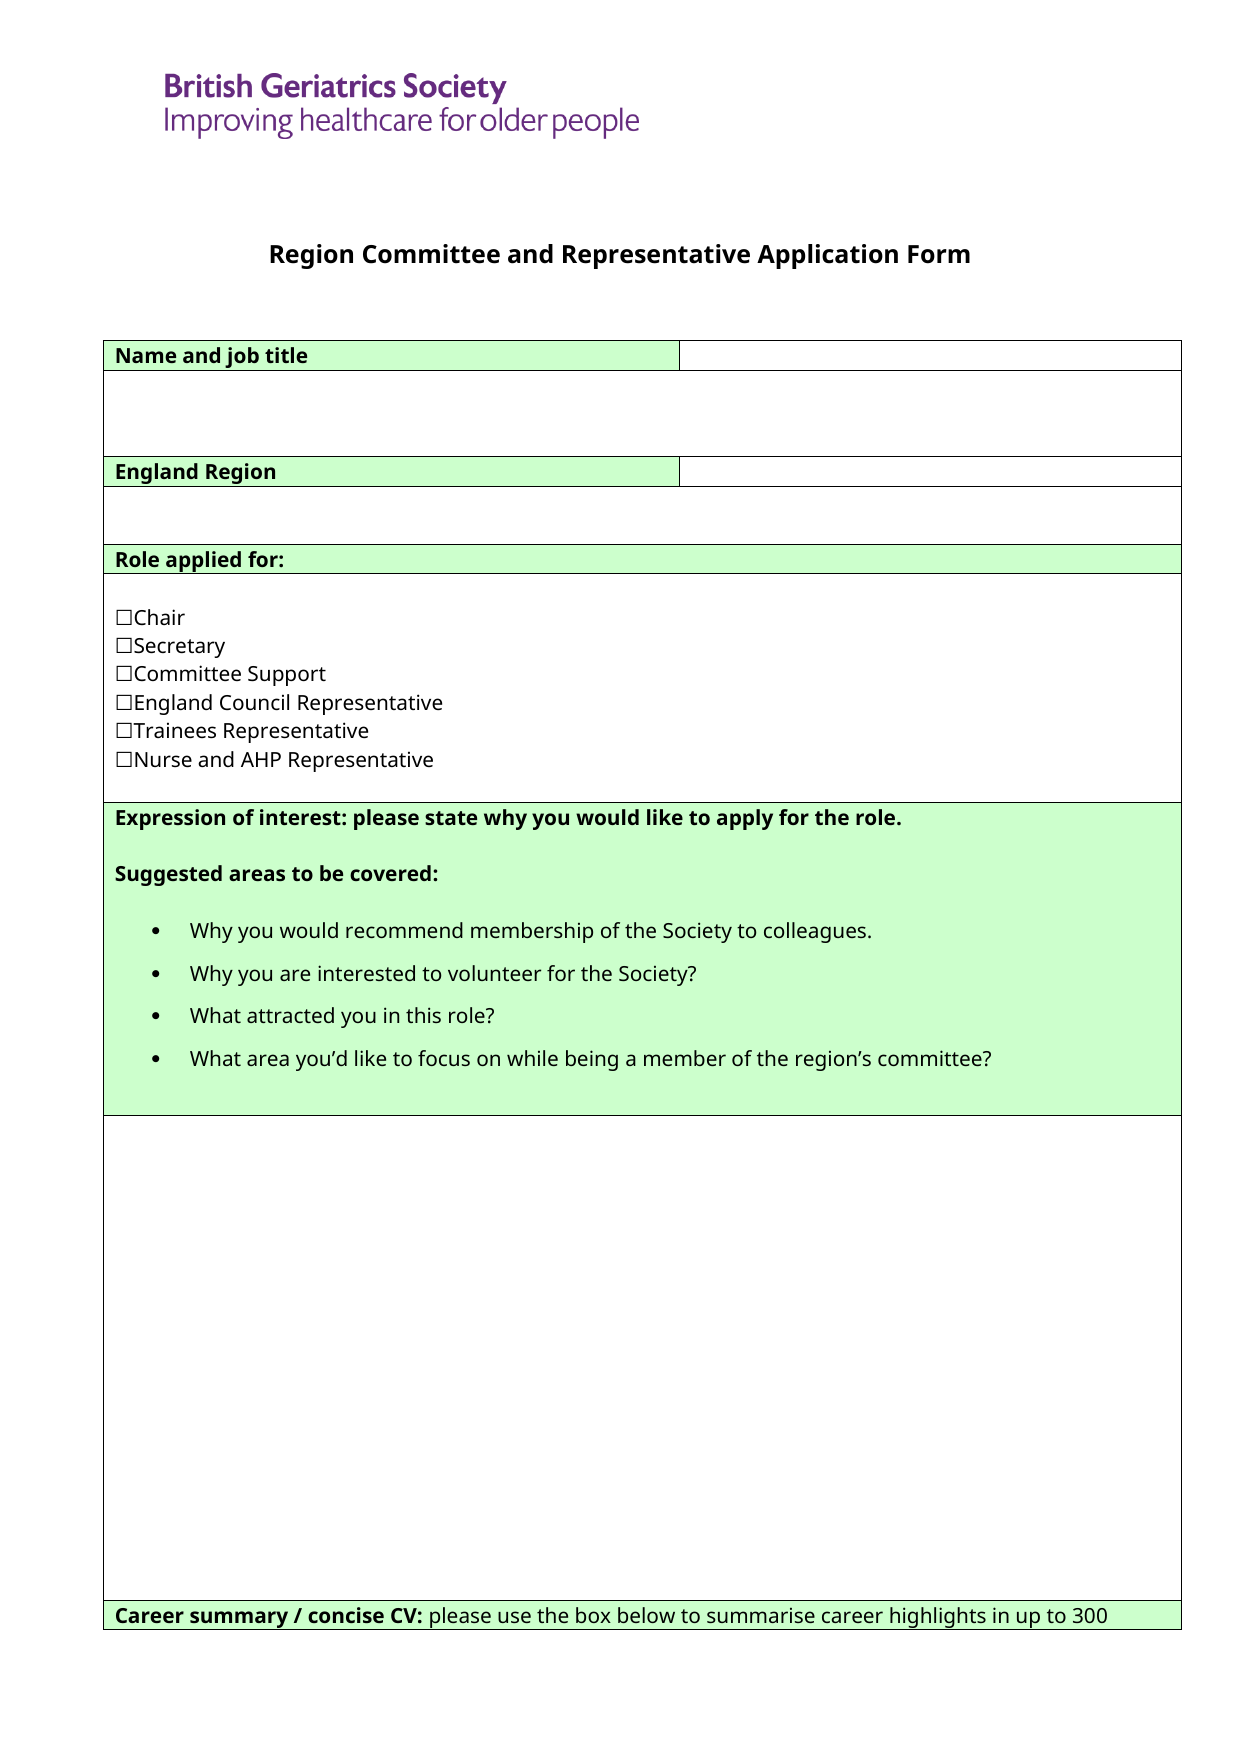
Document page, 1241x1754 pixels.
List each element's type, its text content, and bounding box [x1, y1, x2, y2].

text Region Committee and Representative Application Form [165, 236, 1075, 270]
table_cell [680, 457, 1181, 486]
table_header [680, 341, 1181, 370]
table_cell Chair Secretary Committee Support England Council Representative Trainees Representative Nurse and AHP Representative [104, 574, 1181, 802]
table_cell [104, 1601, 1181, 1629]
table_cell Expression of interest: please state why you would like to apply for the role. Suggested areas to be covered: Why you would recommend membership of the Society to colleagues. Why you are interested to volunteer for the Society? What attracted you in this role? What area you’d like to focus on while being a member of the region’s committee? [104, 803, 1181, 1115]
table_cell [104, 371, 1181, 456]
picture [165, 73, 639, 139]
table_cell Role applied for: [104, 545, 1181, 573]
table_header Name and job title [104, 341, 679, 370]
table_cell [104, 1116, 1181, 1600]
table_cell England Region [104, 457, 679, 486]
table_cell [104, 487, 1181, 544]
